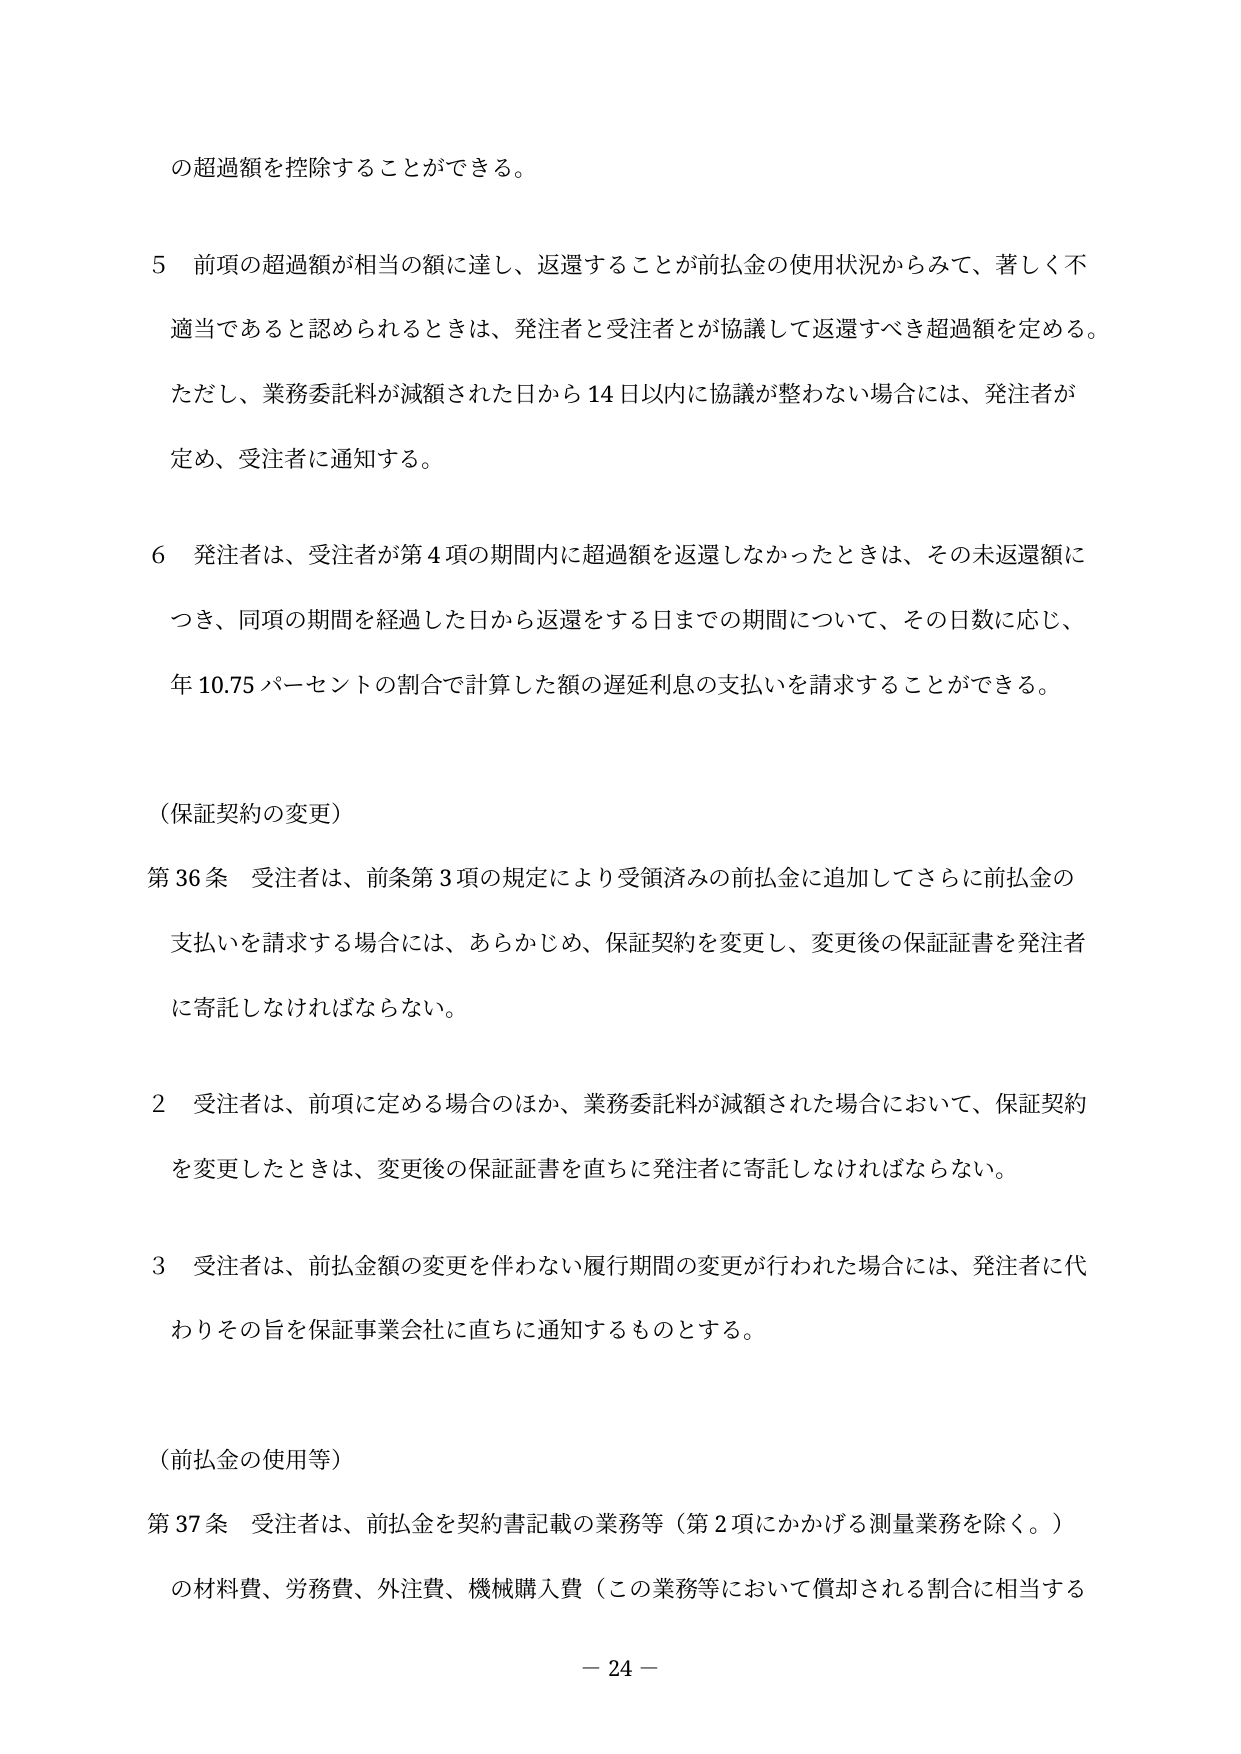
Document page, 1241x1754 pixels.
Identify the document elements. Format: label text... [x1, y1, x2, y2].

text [148, 134, 1092, 199]
text ２ 受注者は、前項に定める場合のほか、業務委託料が減額された場合において、保証契約を変更したときは、変更後の保証証書を直ちに発注者に寄託しなければならない。 [148, 1071, 1092, 1200]
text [148, 1491, 1092, 1620]
text ３ 受注者は、前払金額の変更を伴わない履行期間の変更が行われた場合には、発注者に代わりその旨を保証事業会社に直ちに通知するものとする。 [148, 1232, 1092, 1361]
text ５ 前項の超過額が相当の額に達し、返還することが前払金の使用状況からみて、著しく不適当であると認められるときは、発注者と受注者とが協議して返還すべき超過額を定める。ただし、業務委託料が減額された日から14日以内に協議が整わない場合には、発注者が定め、受注者に通知する。 [148, 231, 1092, 489]
text 第36条 受注者は、前条第3項の規定により受領済みの前払金に追加してさらに前払金の支払いを請求する場合には、あらかじめ、保証契約を変更し、変更後の保証証書を発注者に寄託しなければならない。 [148, 845, 1092, 1038]
text （前払金の使用等） [148, 1426, 1092, 1491]
text （保証契約の変更） [148, 780, 1092, 845]
text ６ 発注者は、受注者が第4項の期間内に超過額を返還しなかったときは、その未返還額につき、同項の期間を経過した日から返還をする日までの期間について、その日数に応じ、年10.75パーセントの割合で計算した額の遅延利息の支払いを請求することができる。 [148, 522, 1092, 716]
